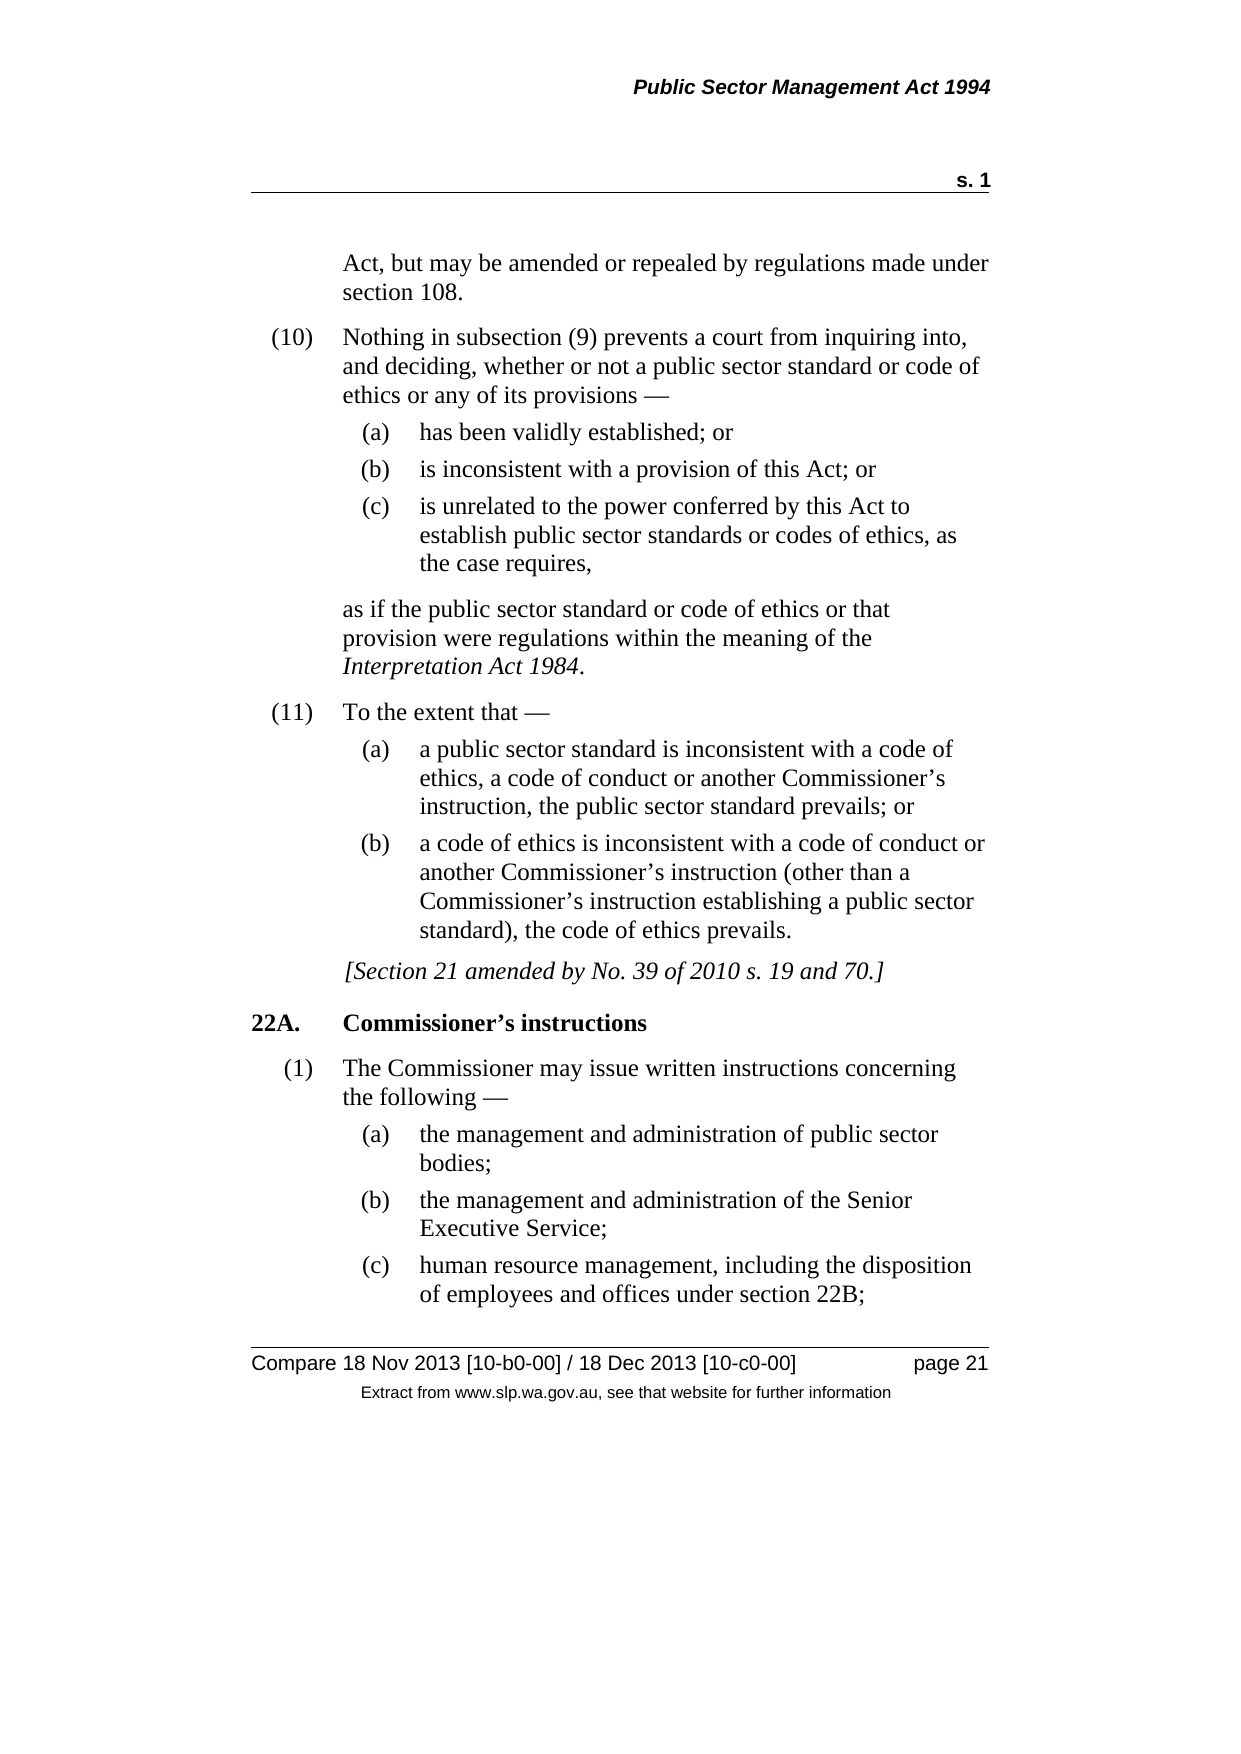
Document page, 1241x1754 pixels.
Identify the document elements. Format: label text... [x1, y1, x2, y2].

text (a) the management and administration of public sector bodies; [251, 1119, 989, 1176]
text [251, 248, 989, 306]
text [Section 21 amended by No. 39 of 2010 s. 19 and 70.] [251, 956, 989, 985]
text (1) The Commissioner may issue written instructions concerning the following — [251, 1053, 989, 1111]
text (10) Nothing in subsection (9) prevents a court from inquiring into, and deciding, whether or not a public sector standard or code of ethics or any of its provisions — [251, 322, 989, 408]
text (11) To the extent that — [251, 697, 989, 726]
text (c) human resource management, including the disposition of employees and offices under section 22B; [251, 1251, 989, 1308]
text (b) a code of ethics is inconsistent with a code of conduct or another Commissioner’s instruction (other than a Commissioner’s instruction establishing a public sector standard), the code of ethics prevails. [251, 828, 989, 943]
text (c) is unrelated to the power conferred by this Act to establish public sector standards or codes of ethics, as the case requires, [251, 491, 989, 577]
text (b) the management and administration of the Senior Executive Service; [251, 1185, 989, 1242]
text (a) has been validly established; or [251, 417, 989, 446]
text (a) a public sector standard is inconsistent with a code of ethics, a code of conduct or another Commissioner’s instruction, the public sector standard prevails; or [251, 734, 989, 820]
text (b) is inconsistent with a provision of this Act; or [251, 454, 989, 483]
subtitle 22A. Commissioner’s instructions [251, 1008, 989, 1036]
text as if the public sector standard or code of ethics or that provision were regulations within the meaning of the Interpretation Act 1984. [251, 594, 989, 680]
